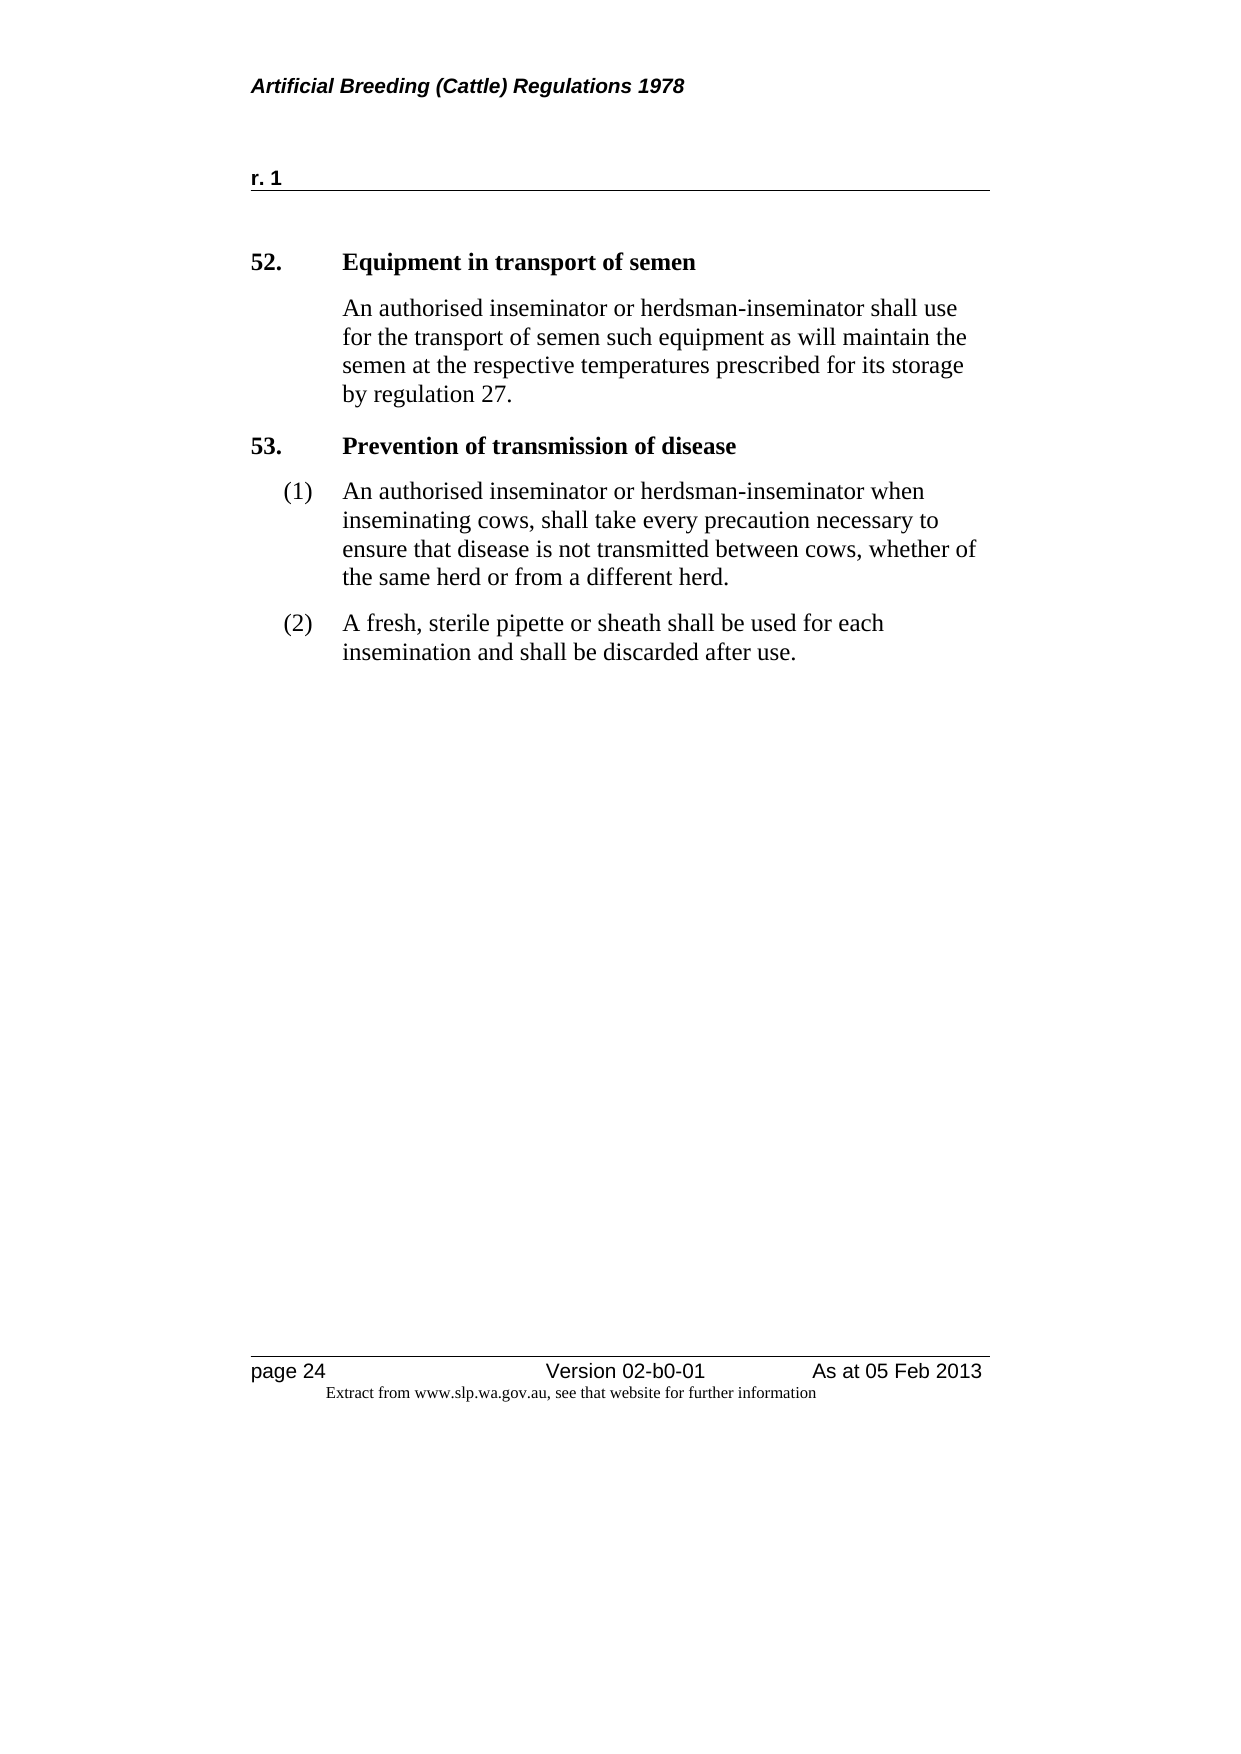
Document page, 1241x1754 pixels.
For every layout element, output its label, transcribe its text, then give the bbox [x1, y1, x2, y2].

subtitle 53. Prevention of transmission of disease [251, 431, 990, 459]
text (1) An authorised inseminator or herdsman-inseminator when inseminating cows, shall take every precaution necessary to ensure that disease is not transmitted between cows, whether of the same herd or from a different herd. [251, 476, 990, 591]
text An authorised inseminator or herdsman-inseminator shall use for the transport of semen such equipment as will maintain the semen at the respective temperatures prescribed for its storage by regulation 27. [251, 293, 990, 408]
subtitle 52. Equipment in transport of semen [251, 247, 990, 276]
text (2) A fresh, sterile pipette or sheath shall be used for each insemination and shall be discarded after use. [251, 608, 990, 665]
